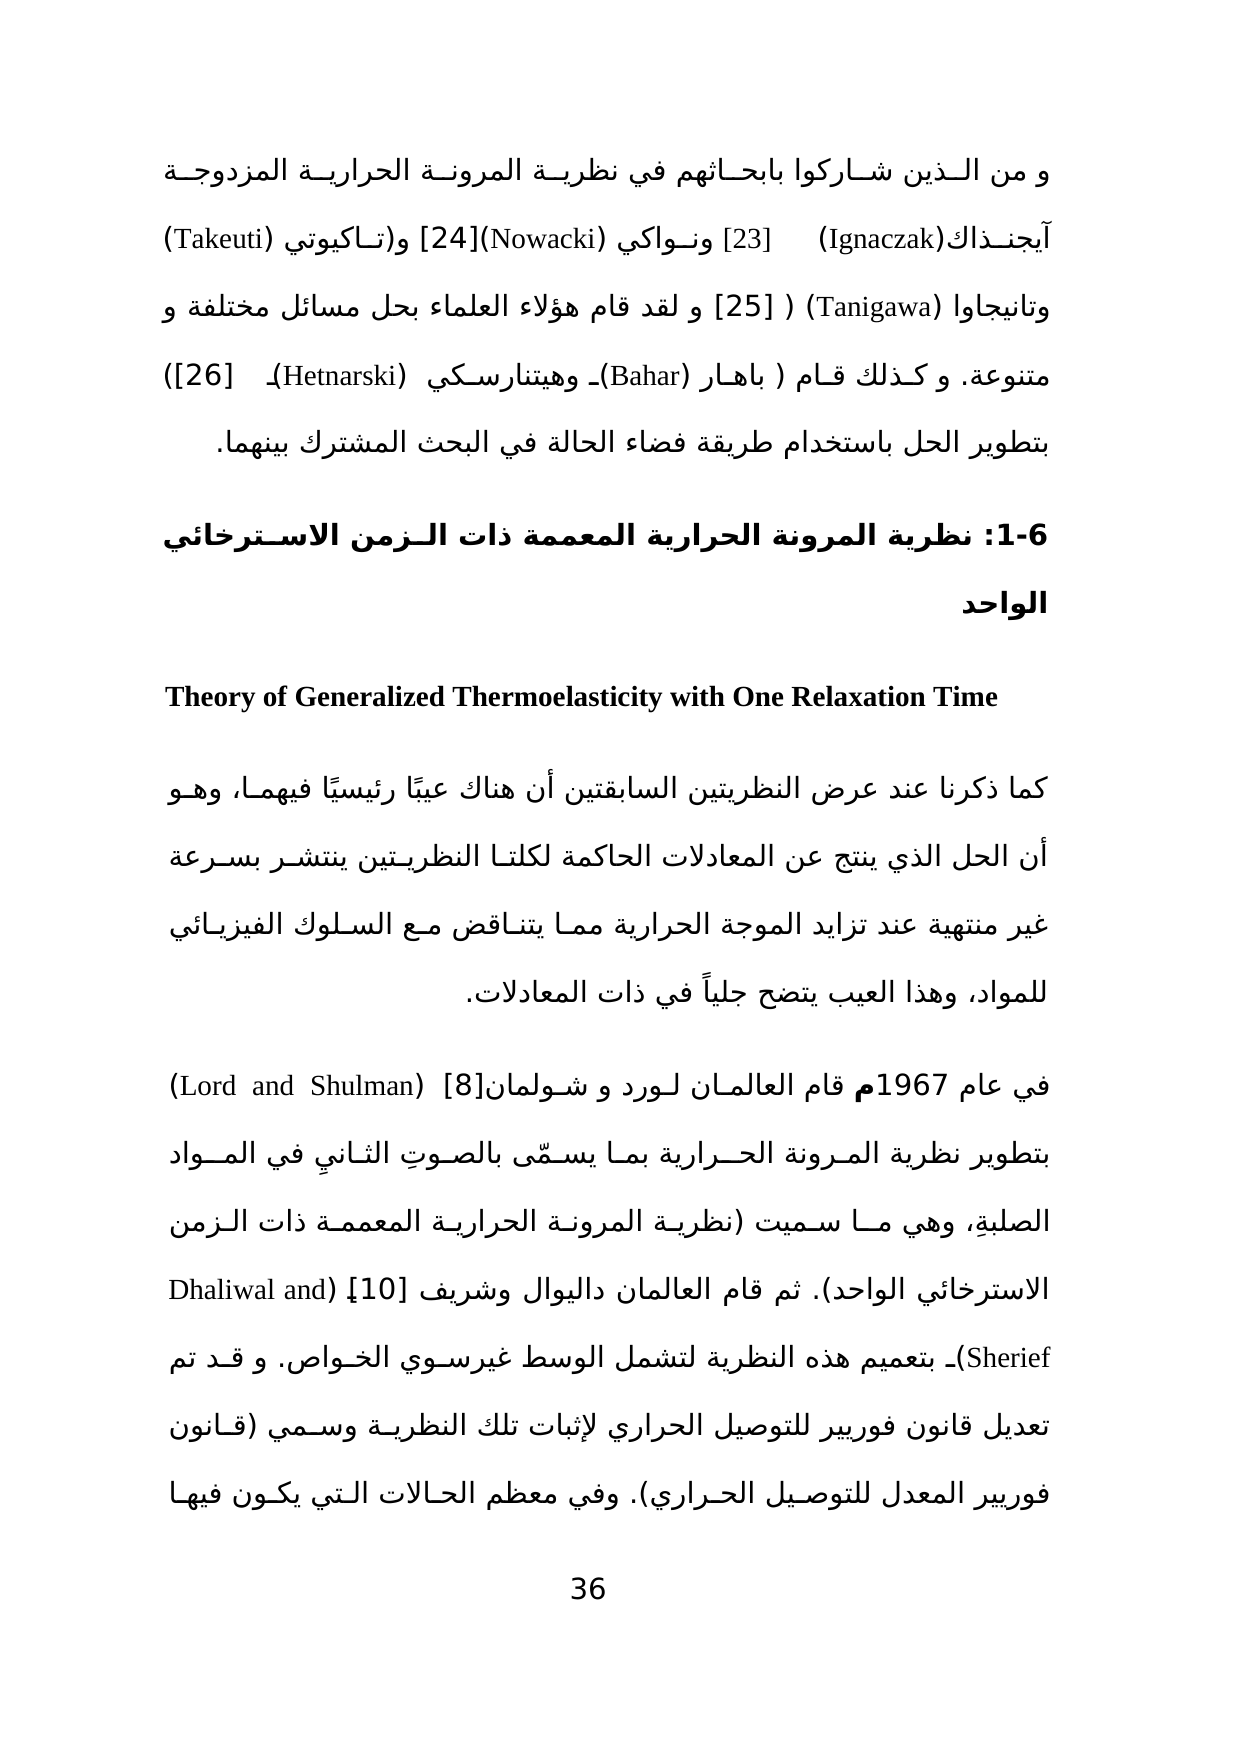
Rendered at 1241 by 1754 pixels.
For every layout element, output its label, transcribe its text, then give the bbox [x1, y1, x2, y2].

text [168, 1068, 1051, 1510]
text 1-6: نظرية المرونة الحرارية المعممة ذات الزمن الاسترخائي الواحد [162, 519, 1048, 621]
text كما ذكرنا عند عرض النظريتين السابقتين أن هناك عيبًا رئيسيًا فيهما، وهو أن الحل الذي ينتج عن المعادلات الحاكمة لكلتا النظريتين ينتشر بسرعة غير منتهية عند تزايد الموجة الحرارية مما يتناقض مع السلوك الفيزيائي للمواد، وهذا العيب يتضح جلياً في ذات المعادلات. [168, 772, 1048, 1009]
text Theory of Generalized Thermoelasticity with One Relaxation Time [165, 679, 1047, 713]
text و من الذين شاركوا بابحاثهم في نظرية المرونة الحرارية المزدوجة آيجنذاك(Ignaczak) [23] ونواكي (Nowacki)[24] و(تاكيوتي (Takeuti) وتانيجاوا (Tanigawa) ( [25] و لقد قام هؤلاء العلماء بحل مسائل مختلفة و متنوعة. و كذلك قام ( باهار (Bahar) وهيتنارسكي (Hetnarski) [26]) بتطوير الحل باستخدام طريقة فضاء الحالة في البحث المشترك بينهما. [162, 153, 1051, 460]
